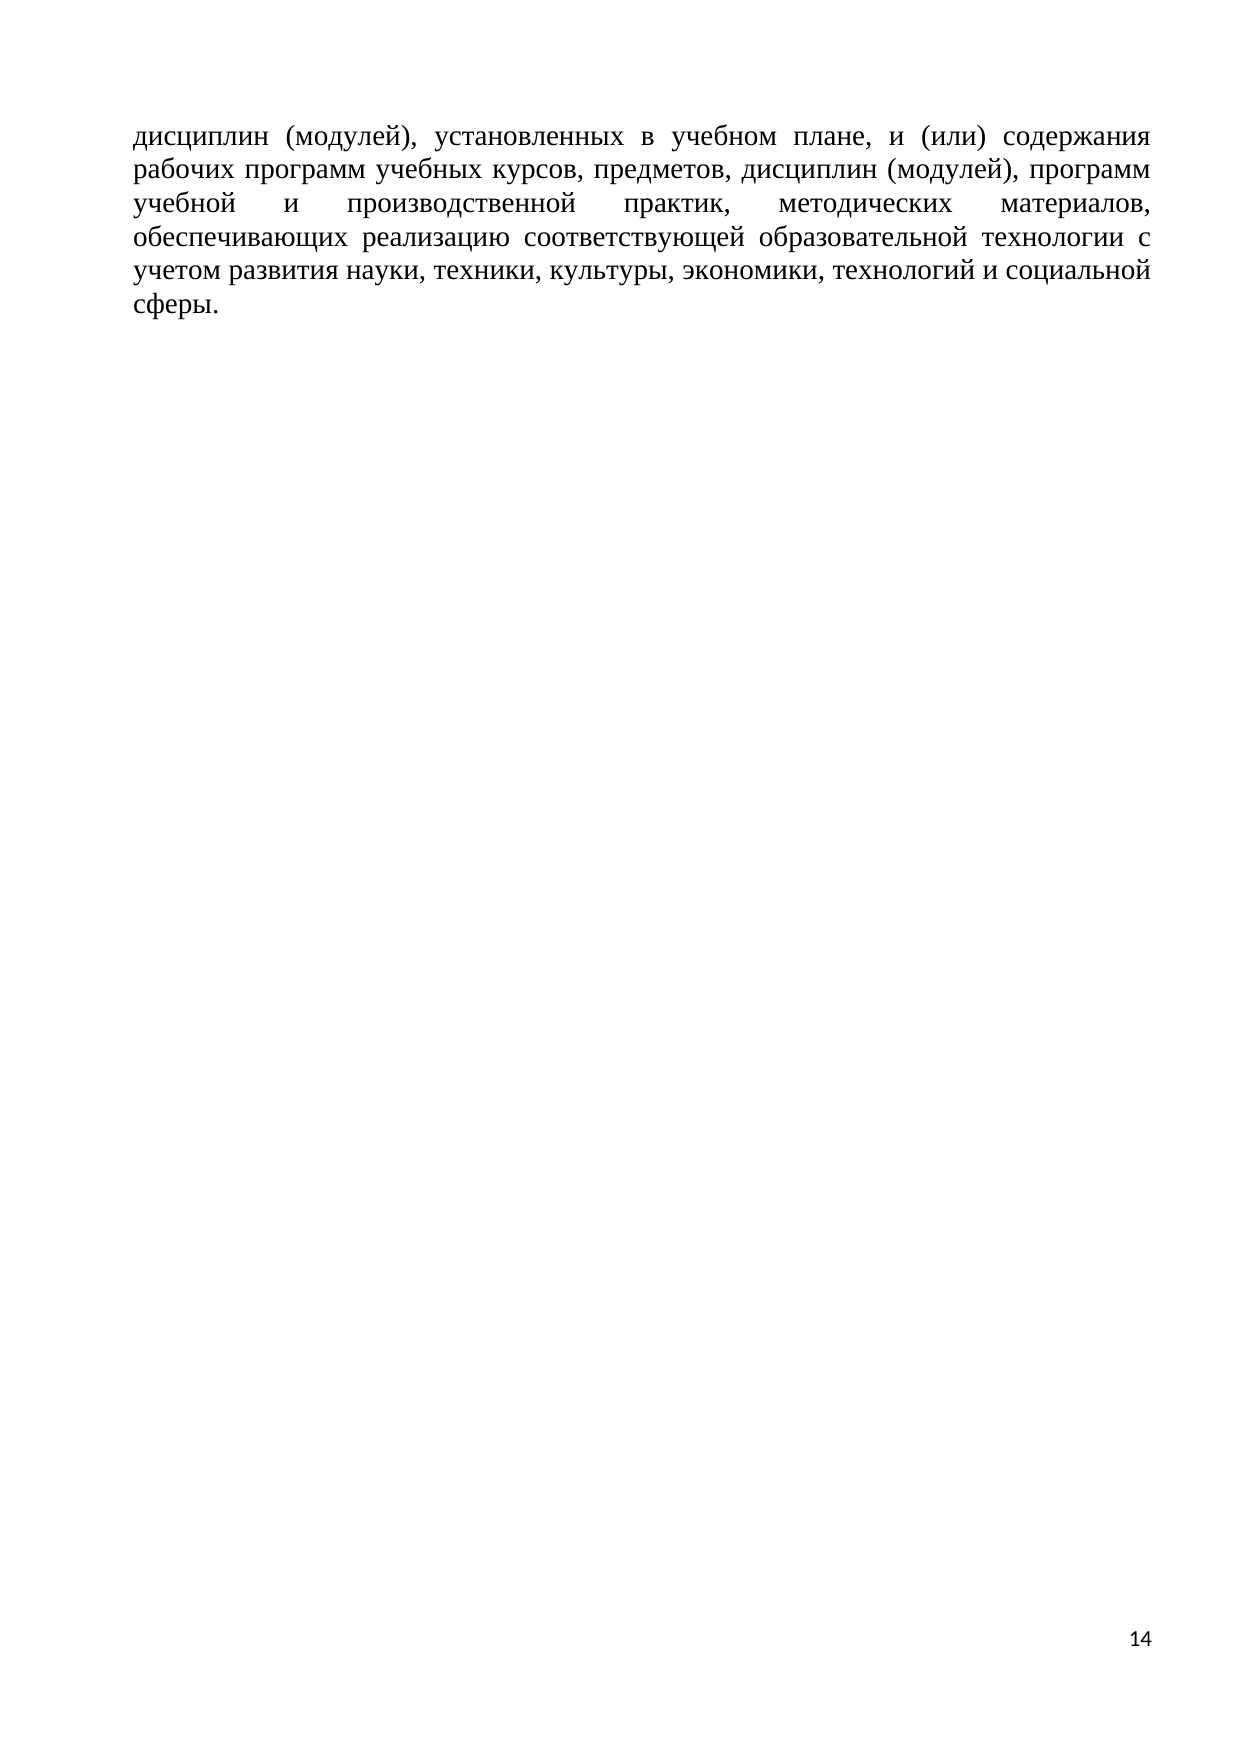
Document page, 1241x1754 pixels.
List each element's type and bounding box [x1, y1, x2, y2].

text [133, 118, 1152, 319]
